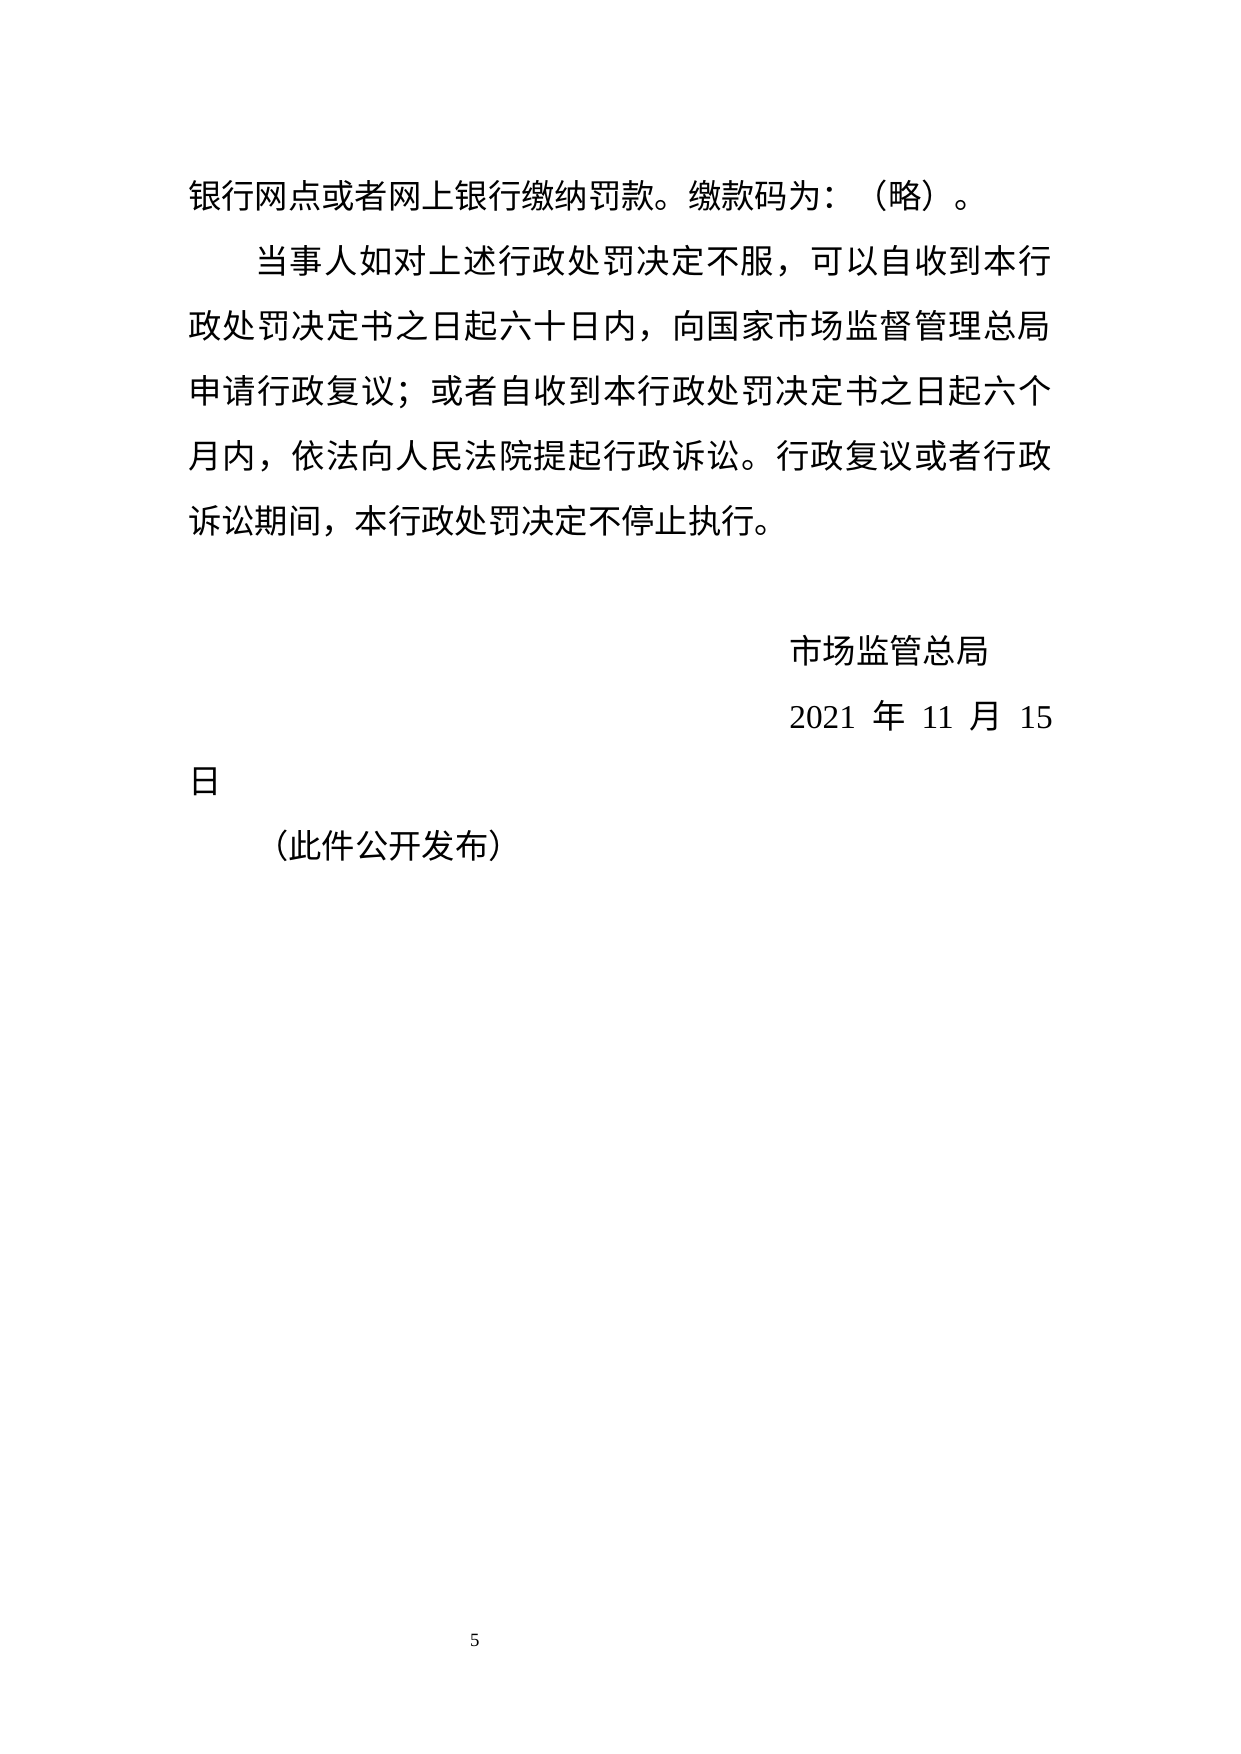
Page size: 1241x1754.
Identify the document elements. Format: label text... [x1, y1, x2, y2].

text （此件公开发布） [188, 812, 1052, 877]
text 市场监管总局 [188, 617, 1052, 682]
text 当事人如对上述行政处罚决定不服，可以自收到本行政处罚决定书之日起六十日内，向国家市场监督管理总局申请行政复议；或者自收到本行政处罚决定书之日起六个月内，依法向人民法院提起行政诉讼。行政复议或者行政诉讼期间，本行政处罚决定不停止执行。 [188, 227, 1052, 552]
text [188, 162, 1052, 227]
text 2021年11月15日 [188, 682, 1052, 812]
